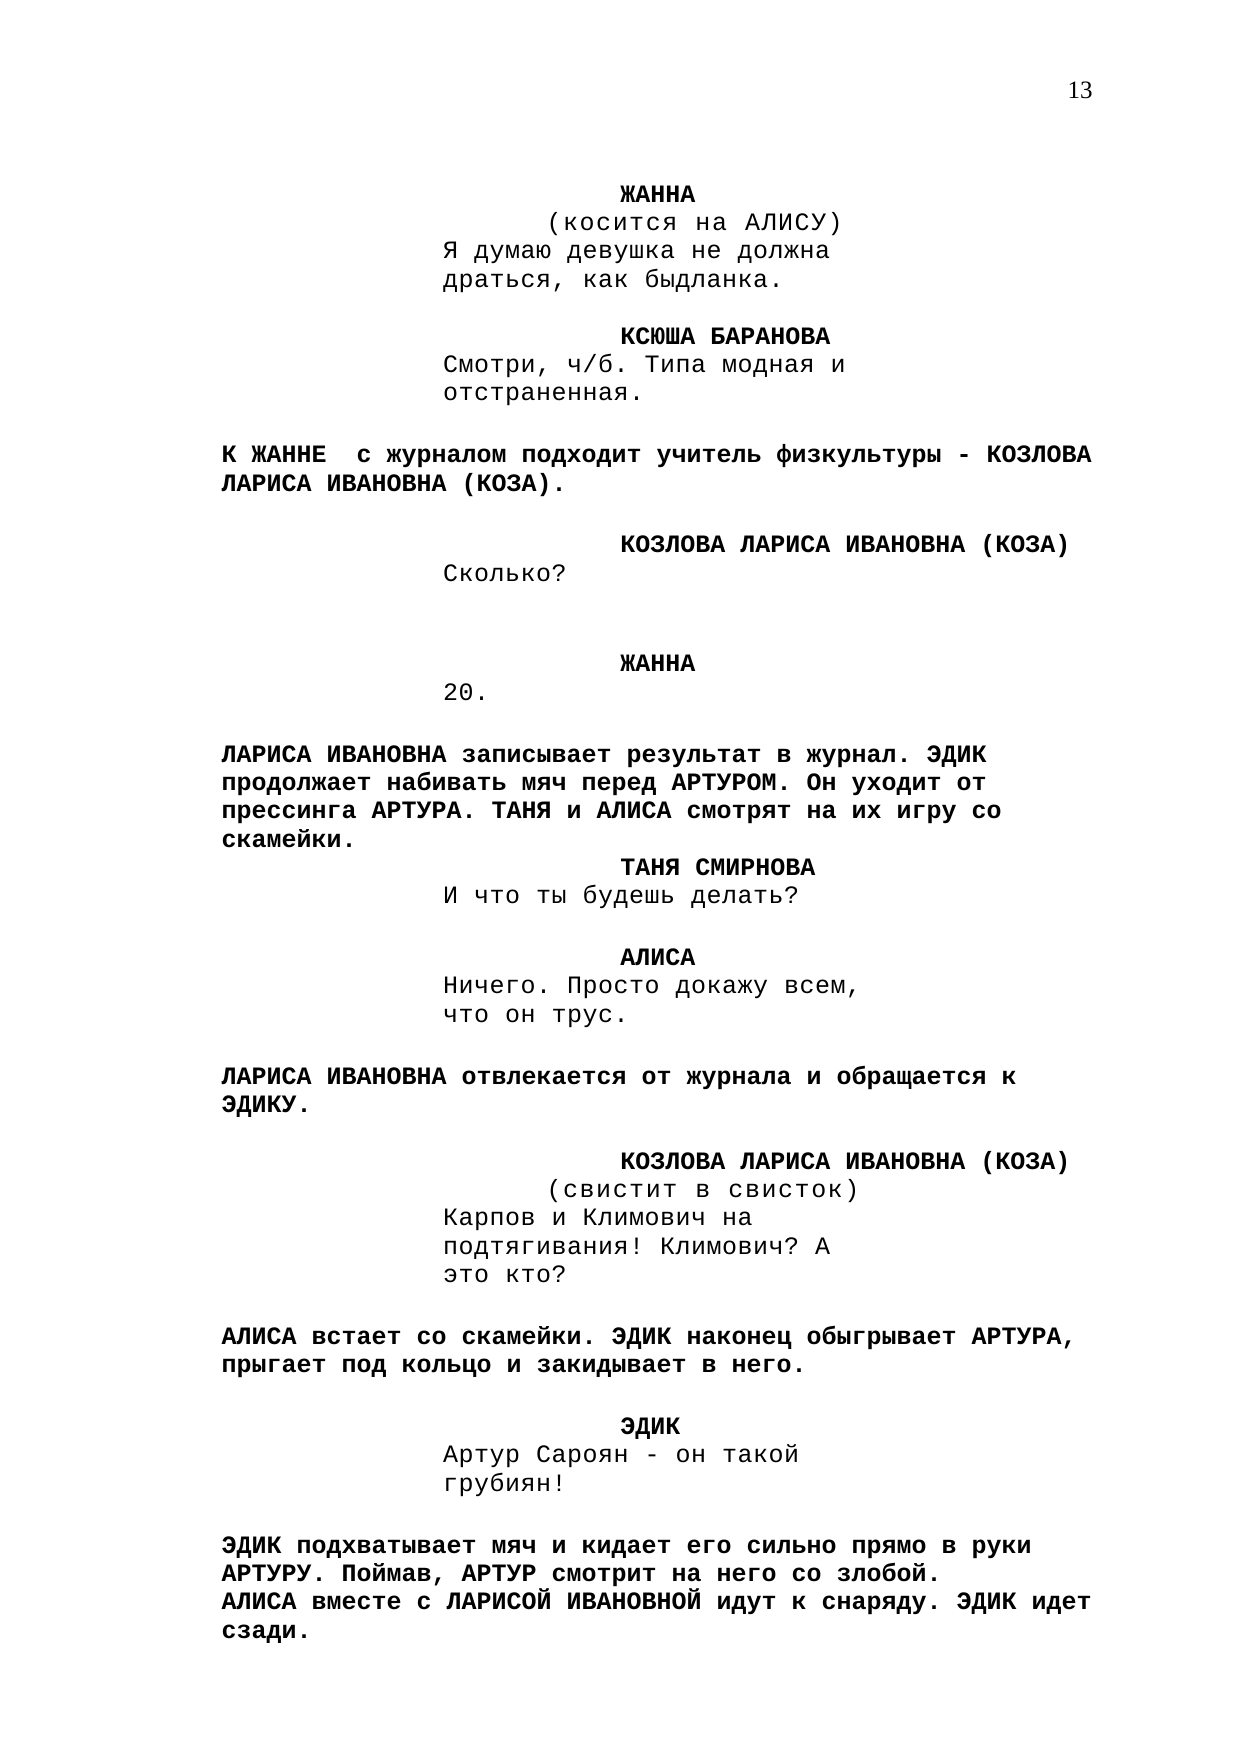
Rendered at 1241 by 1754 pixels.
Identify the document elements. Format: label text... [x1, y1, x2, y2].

text ЛАРИСА ИВАНОВНА отвлекается от журнала и обращается к ЭДИКУ. [221, 1063, 1092, 1120]
title 20. [443, 679, 871, 708]
subtitle (косится на АЛИСУ) [546, 209, 1092, 238]
text ЭДИК подхватывает мяч и кидает его сильно прямо в руки АРТУРУ. Поймав, АРТУР смотрит на него со злобой. [221, 1532, 1092, 1589]
subtitle АЛИСА [620, 945, 1092, 973]
text АЛИСА вместе с ЛАРИСОЙ ИВАНОВНОЙ идут к снаряду. ЭДИК идет сзади. [221, 1589, 1092, 1646]
subtitle ЭДИК [620, 1414, 1092, 1442]
subtitle КСЮША БАРАНОВА [620, 323, 1092, 352]
subtitle ЖАННА [620, 181, 1092, 209]
subtitle КОЗЛОВА ЛАРИСА ИВАНОВНА (КОЗА) [620, 1148, 1092, 1177]
subtitle ТАНЯ СМИРНОВА [620, 854, 1092, 883]
subtitle ЖАННА [620, 651, 1092, 679]
text К ЖАННЕ с журналом подходит учитель физкультуры - КОЗЛОВА ЛАРИСА ИВАНОВНА (КОЗА). [221, 442, 1092, 498]
title И что ты будешь делать? [443, 883, 871, 911]
title Ничего. Просто докажу всем, что он трус. [443, 973, 871, 1030]
text ЛАРИСА ИВАНОВНА записывает результат в журнал. ЭДИК продолжает набивать мяч перед АРТУРОМ. Он уходит от прессинга АРТУРА. ТАНЯ и АЛИСА смотрят на их игру со скамейки. [221, 741, 1092, 854]
title Я думаю девушка не должна драться, как быдланка. [443, 238, 871, 294]
text АЛИСА встает со скамейки. ЭДИК наконец обыгрывает АРТУРА, прыгает под кольцо и закидывает в него. [221, 1323, 1092, 1380]
title Смотри, ч/б. Типа модная и отстраненная. [443, 352, 871, 408]
title Сколько? [443, 560, 871, 589]
title Артур Сароян - он такой грубиян! [443, 1442, 871, 1499]
title Карпов и Климович на подтягивания! Климович? А это кто? [443, 1205, 871, 1290]
subtitle (свистит в свисток) [546, 1177, 1092, 1205]
subtitle КОЗЛОВА ЛАРИСА ИВАНОВНА (КОЗА) [620, 532, 1092, 560]
